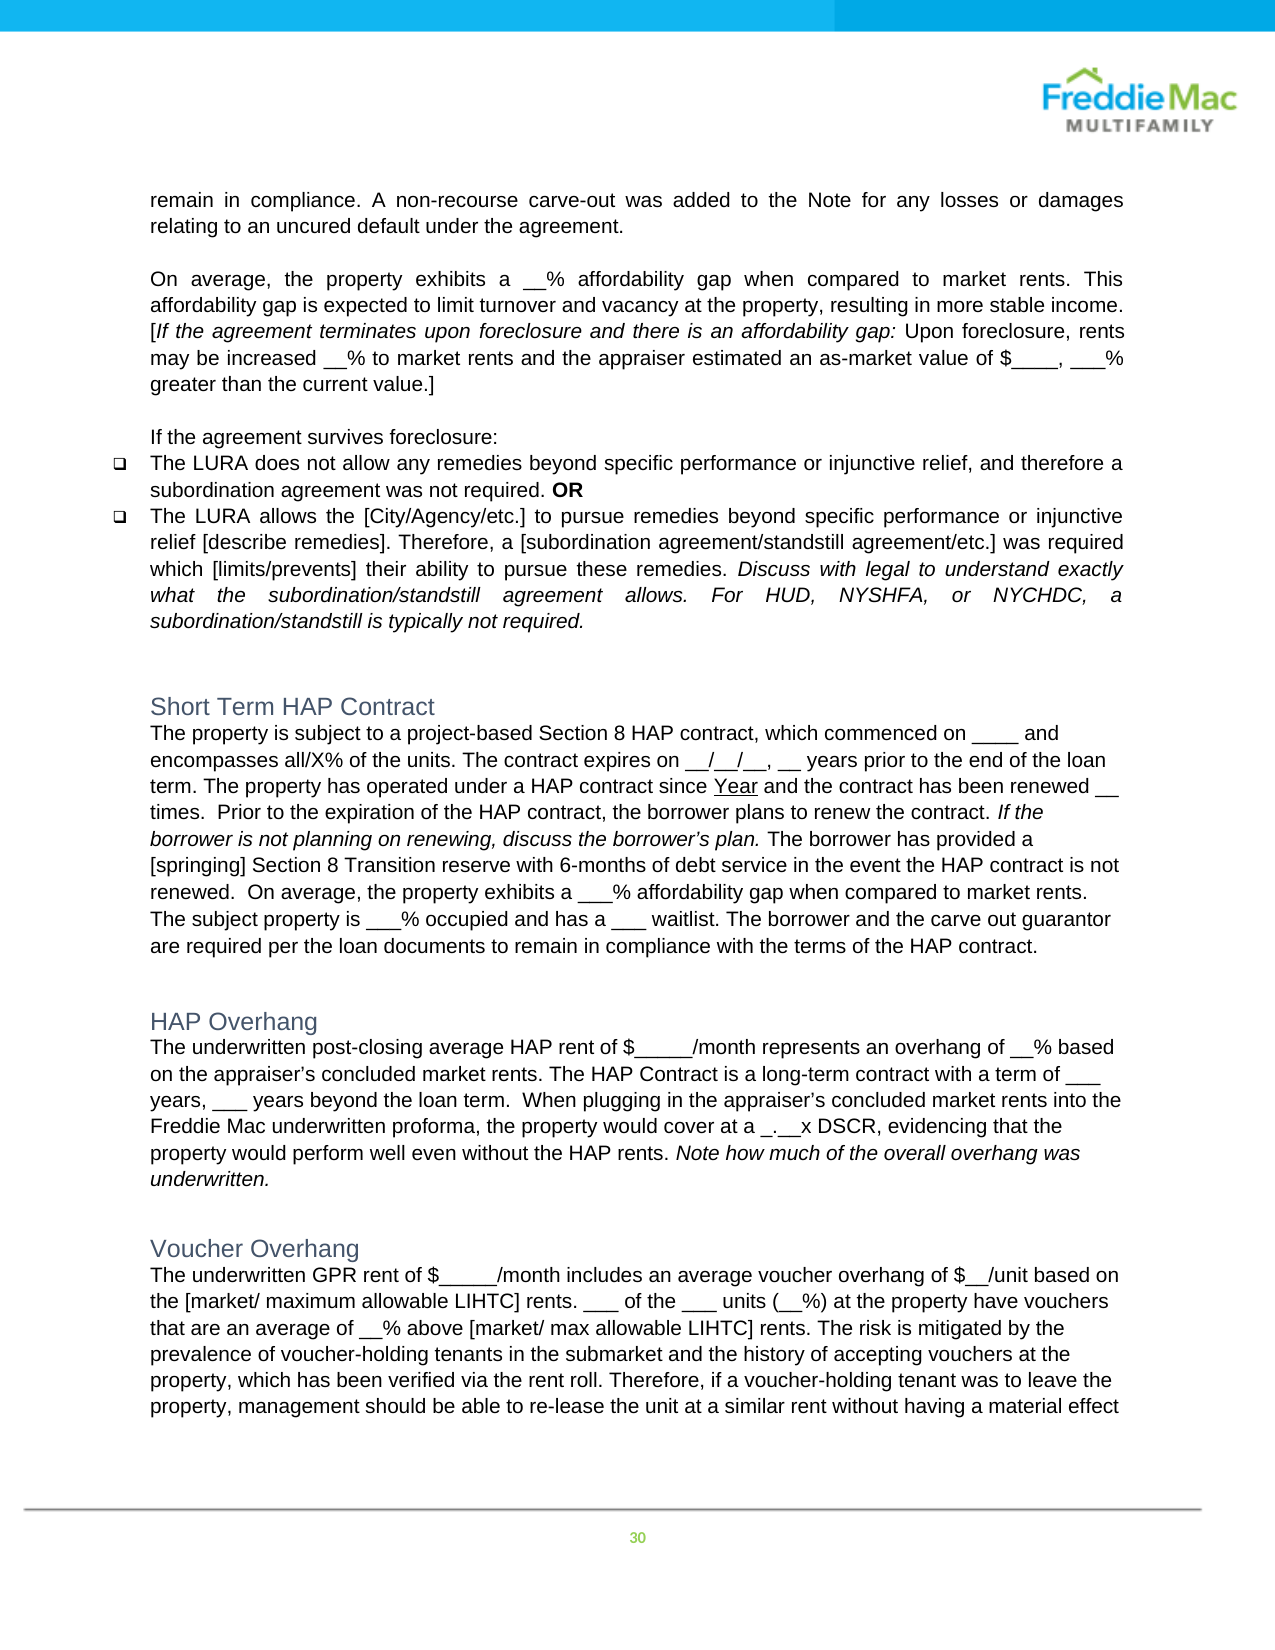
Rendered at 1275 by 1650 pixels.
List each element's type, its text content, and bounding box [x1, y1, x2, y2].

text If the agreement survives foreclosure: [150, 425, 1125, 449]
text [150, 1263, 1125, 1418]
subtitle Short Term HAP Contract [150, 692, 1125, 721]
text On average, the property exhibits a __% affordability gap when compared to market rents. This affordability gap is expected to limit turnover and vacancy at the property, resulting in more stable income. [If the agreement terminates upon foreclosure and there is an affordability gap: Upon foreclosure, rents may be increased __% to market rents and the appraiser estimated an as-market value of $____, ___% greater than the current value.] [150, 267, 1125, 396]
text The underwritten post-closing average HAP rent of $_____/month represents an overhang of __% based on the appraiser’s concluded market rents. The HAP Contract is a long-term contract with a term of ___ years, ___ years beyond the loan term. When plugging in the appraiser’s concluded market rents into the Freddie Mac underwritten proforma, the property would cover at a _.__x DSCR, evidencing that the property would perform well even without the HAP rents. Note how much of the overall overhang was underwritten. [150, 1035, 1125, 1219]
text The property is subject to a project-based Section 8 HAP contract, which commenced on ____ and encompasses all/X% of the units. The contract expires on __/__/__, __ years prior to the end of the loan term. The property has operated under a HAP contract since Year and the contract has been renewed __ times. Prior to the expiration of the HAP contract, the borrower plans to renew the contract. If the borrower is not planning on renewing, discuss the borrower’s plan. The borrower has provided a [springing] Section 8 Transition reserve with 6-months of debt service in the event the HAP contract is not renewed. On average, the property exhibits a ___% affordability gap when compared to market rents. The subject property is ___% occupied and has a ___ waitlist. The borrower and the carve out guarantor are required per the loan documents to remain in compliance with the terms of the HAP contract. [150, 721, 1125, 957]
subtitle HAP Overhang [150, 972, 1125, 1035]
subtitle Voucher Overhang [150, 1234, 1125, 1263]
list The LURA does not allow any remedies beyond specific performance or injunctive relief, and therefore a subordination agreement was not required. OR [112, 451, 1125, 501]
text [150, 187, 1125, 238]
list The LURA allows the [City/Agency/etc.] to pursue remedies beyond specific performance or injunctive relief [describe remedies]. Therefore, a [subordination agreement/standstill agreement/etc.] was required which [limits/prevents] their ability to pursue these remedies. Discuss with legal to understand exactly what the subordination/standstill agreement allows. For HUD, NYSHFA, or NYCHDC, a subordination/standstill is typically not required. [112, 504, 1125, 633]
